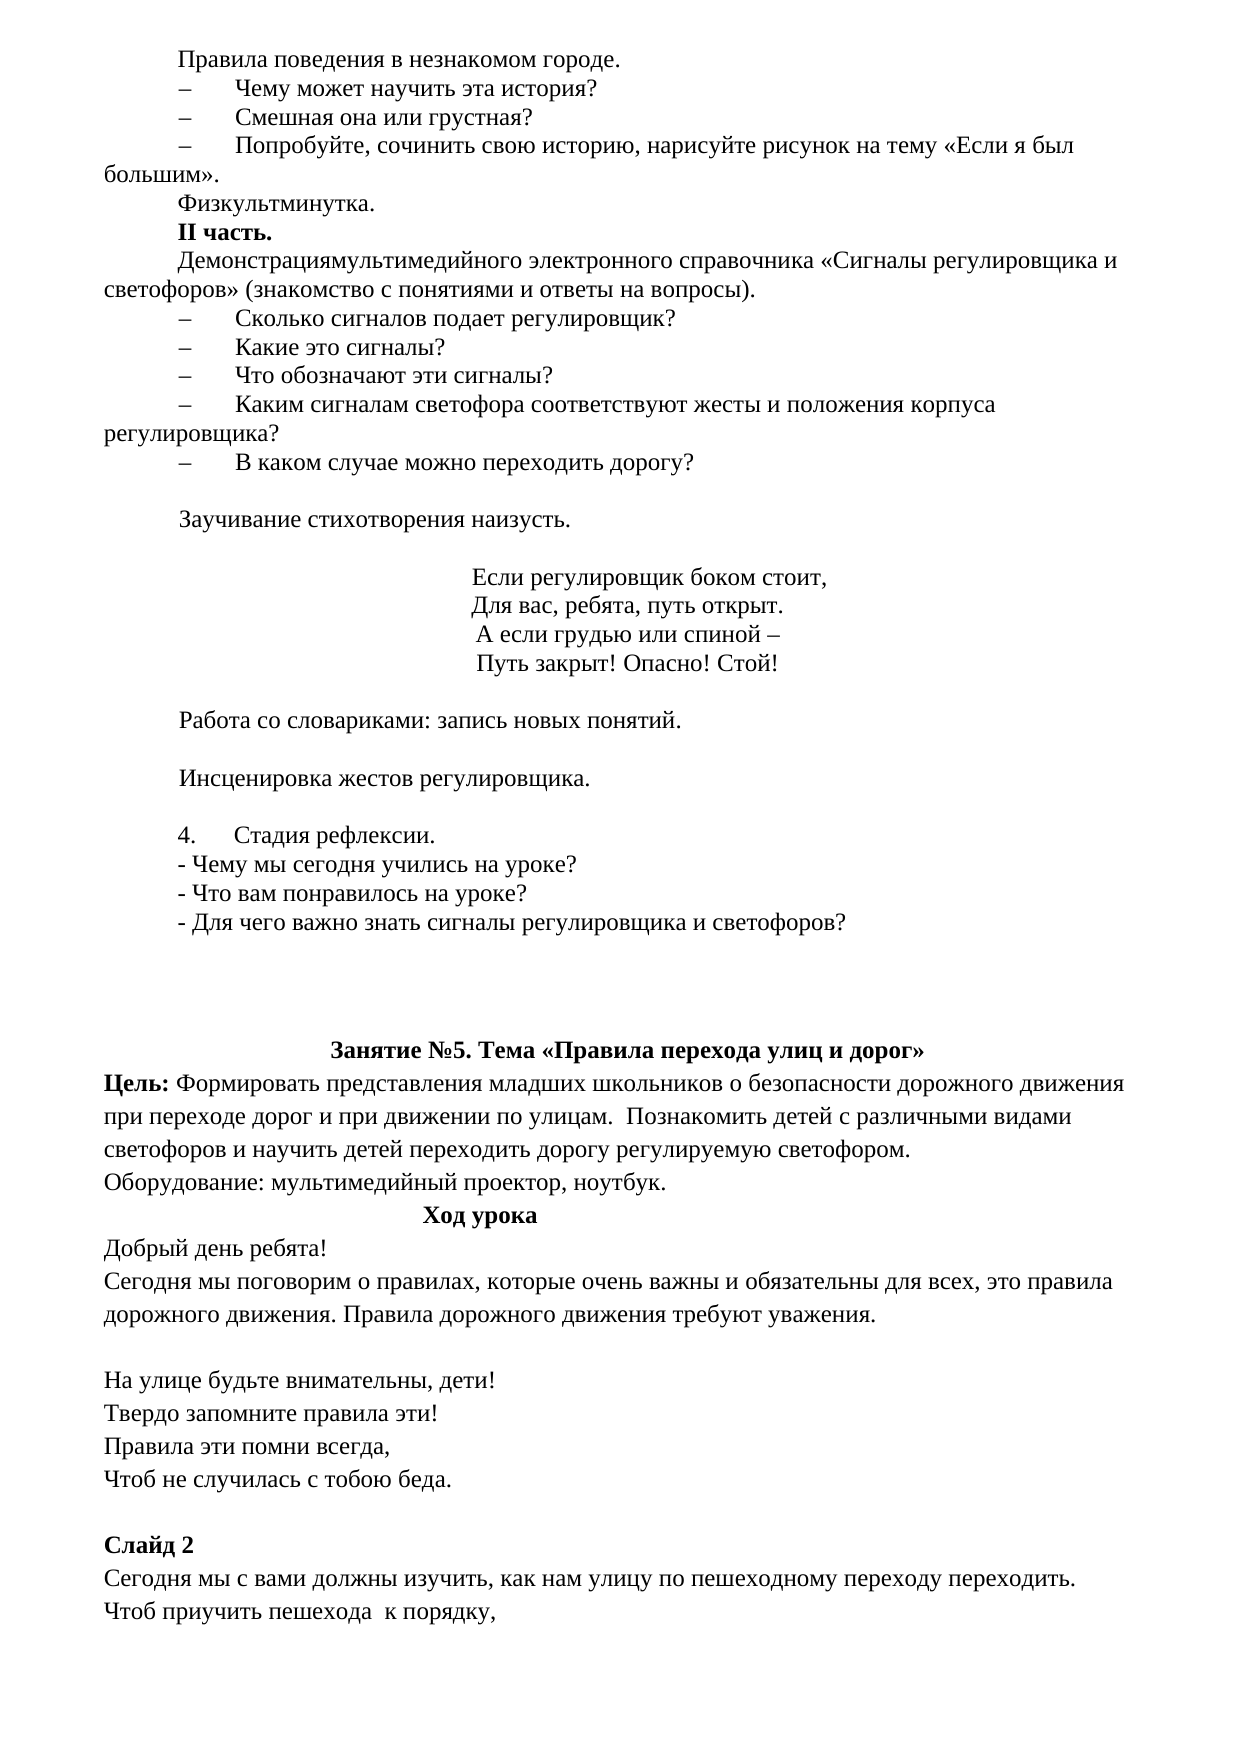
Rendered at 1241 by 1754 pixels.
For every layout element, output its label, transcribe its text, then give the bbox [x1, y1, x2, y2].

text – В каком случае можно переходить дорогу? [103, 447, 1152, 476]
text Ход урока [103, 1200, 1152, 1228]
text – Чему может научить эта история? [103, 73, 1152, 102]
text Чтоб приучить пешехода к порядку, [103, 1596, 1152, 1625]
text Слайд 2 [103, 1530, 1152, 1559]
text II часть. [103, 217, 1152, 246]
text 4. Стадия рефлексии. [103, 821, 1152, 849]
text – Попробуйте, сочинить свою историю, нарисуйте рисунок на тему «Если я был большим». [103, 131, 1152, 188]
text – Каким сигналам светофора соответствуют жесты и положения корпуса регулировщика? [103, 389, 1152, 447]
text - Для чего важно знать сигналы регулировщика и светофоров? [103, 907, 1152, 936]
text – Какие это сигналы? [103, 332, 1152, 361]
text Если регулировщик боком стоит, [103, 562, 1152, 591]
text Демонстрациямультимедийного электронного справочника «Сигналы регулировщика и светофоров» (знакомство с понятиями и ответы на вопросы). [103, 246, 1152, 303]
text Заучивание стихотворения наизусть. [103, 504, 1152, 533]
text Сегодня мы с вами должны изучить, как нам улицу по пешеходному переходу переходить. [103, 1563, 1152, 1592]
text Правила эти помни всегда, [103, 1431, 1152, 1460]
text – Сколько сигналов подает регулировщик? [103, 303, 1152, 332]
text Для вас, ребята, путь открыт. [103, 591, 1152, 619]
text Сегодня мы поговорим о правилах, которые очень важны и обязательны для всех, это правила дорожного движения. Правила дорожного движения требуют уважения. [103, 1266, 1152, 1328]
text Физкультминутка. [103, 188, 1152, 217]
text Твердо запомните правила эти! [103, 1398, 1152, 1427]
text – Смешная она или грустная? [103, 102, 1152, 131]
text Добрый день ребята! [103, 1233, 1152, 1262]
text – Что обозначают эти сигналы? [103, 361, 1152, 389]
text Правила поведения в незнакомом городе. [103, 44, 1152, 73]
text - Что вам понравилось на уроке? [103, 878, 1152, 907]
text Работа со словариками: запись новых понятий. [103, 706, 1152, 734]
text Чтоб не случилась с тобою беда. [103, 1464, 1152, 1493]
text На улице будьте внимательны, дети! [103, 1365, 1152, 1394]
text Цель: Формировать представления младших школьников о безопасности дорожного движения при переходе дорог и при движении по улицам. Познакомить детей с различными видами светофоров и научить детей переходить дорогу регулируемую светофором. [103, 1068, 1152, 1162]
text А если грудью или спиной – [103, 619, 1152, 648]
text Инсценировка жестов регулировщика. [103, 763, 1152, 792]
text - Чему мы сегодня учились на уроке? [103, 849, 1152, 878]
text Занятие №5. Тема «Правила перехода улиц и дорог» [103, 1035, 1152, 1063]
text Оборудование: мультимедийный проектор, ноутбук. [103, 1167, 1152, 1196]
text Путь закрыт! Опасно! Стой! [103, 648, 1152, 677]
